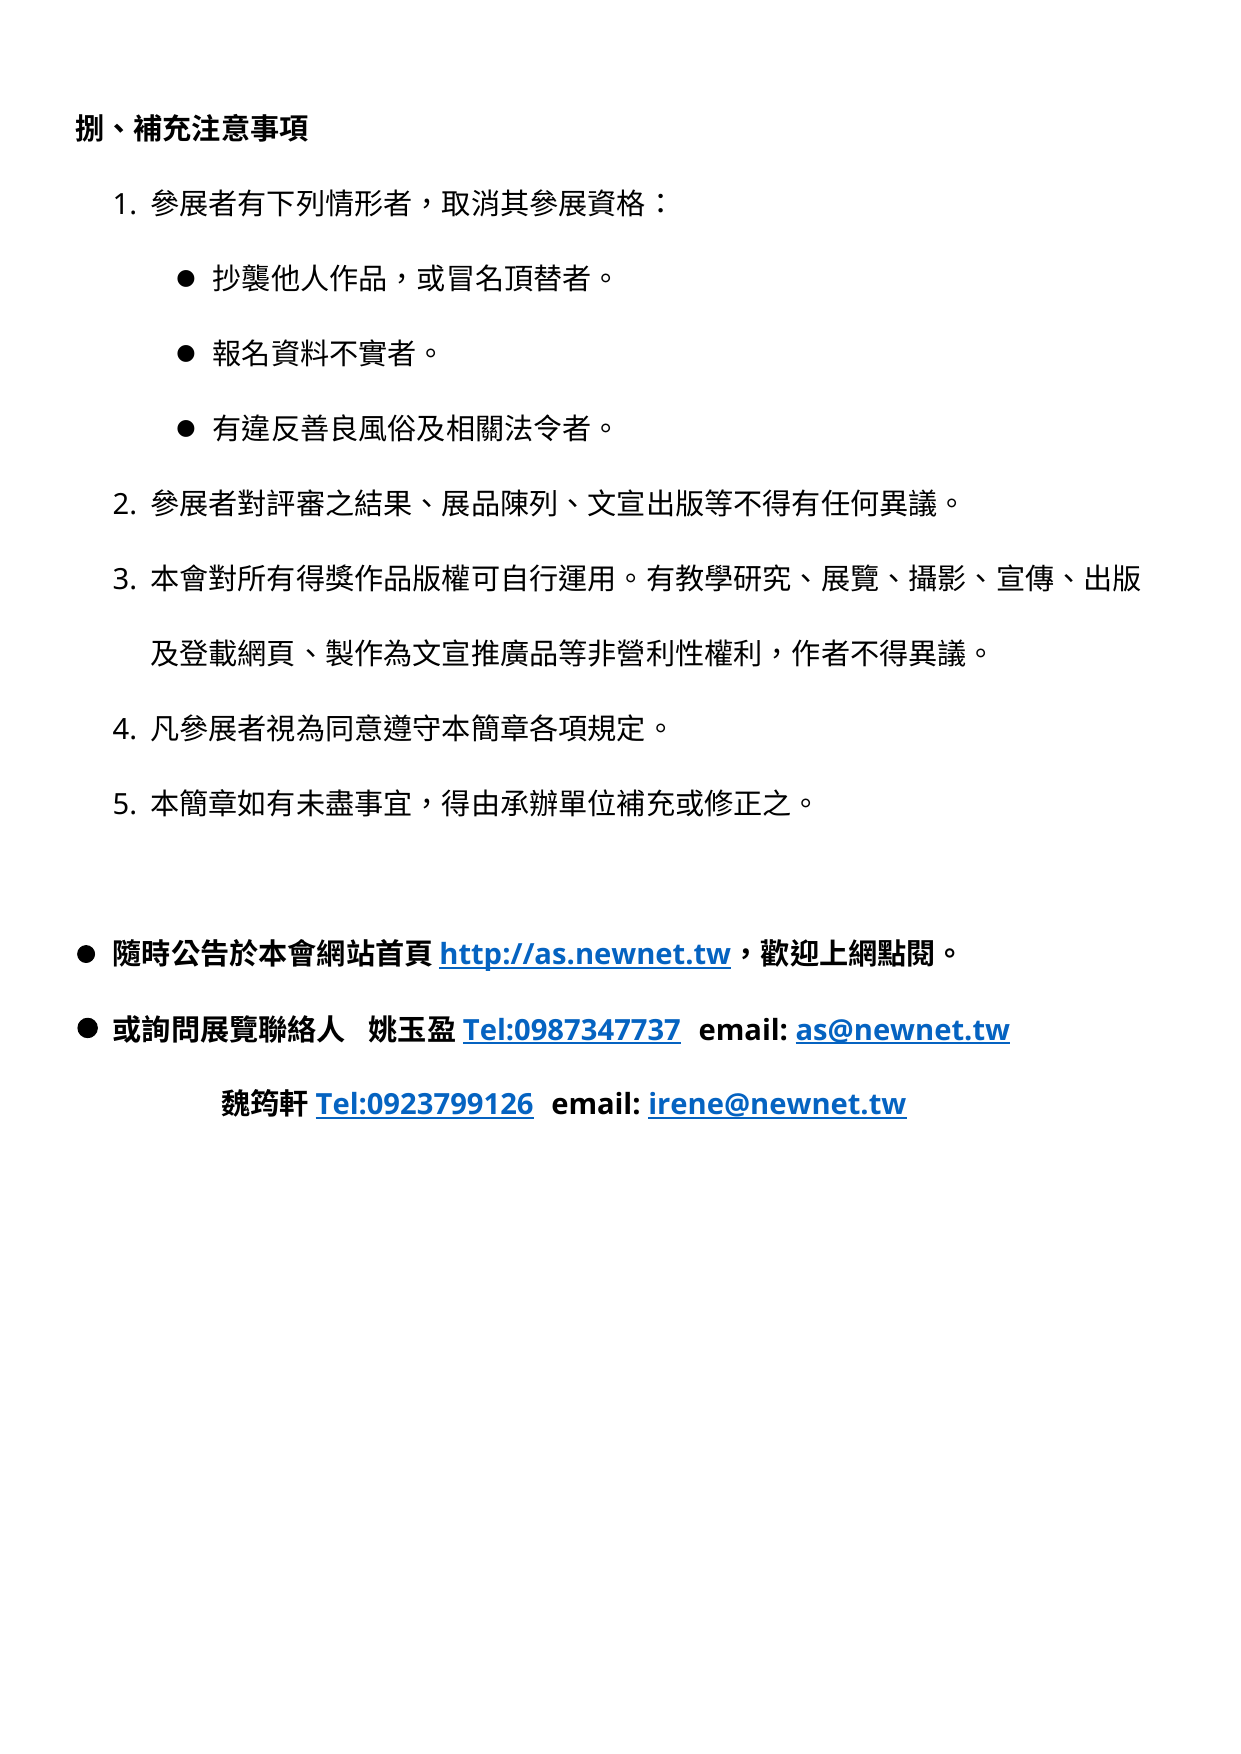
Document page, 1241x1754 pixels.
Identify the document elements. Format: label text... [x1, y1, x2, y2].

list 或詢問展覽聯絡人 姚玉盈 Tel:0987347737 email: as@newnet.tw [75, 989, 1156, 1064]
text 捌、補充注意事項 [75, 89, 1156, 164]
text 魏筠軒 Tel:0923799126 email: irene@newnet.tw [75, 1064, 1156, 1139]
list 參展者對評審之結果、展品陳列、文宣出版等不得有任何異議。 [112, 464, 1156, 539]
list 有違反善良風俗及相關法令者。 [175, 389, 1156, 464]
list 參展者有下列情形者，取消其參展資格： [112, 164, 1156, 239]
list 凡參展者視為同意遵守本簡章各項規定。 [112, 689, 1156, 764]
list 隨時公告於本會網站首頁http://as.newnet.tw，歡迎上網點閱。 [75, 914, 1156, 989]
list 報名資料不實者。 [175, 314, 1156, 389]
list 抄襲他人作品，或冒名頂替者。 [175, 239, 1156, 314]
list 本簡章如有未盡事宜，得由承辦單位補充或修正之。 [112, 764, 1156, 839]
list 本會對所有得獎作品版權可自行運用。有教學研究、展覽、攝影、宣傳、出版及登載網頁、製作為文宣推廣品等非營利性權利，作者不得異議。 [112, 539, 1156, 689]
